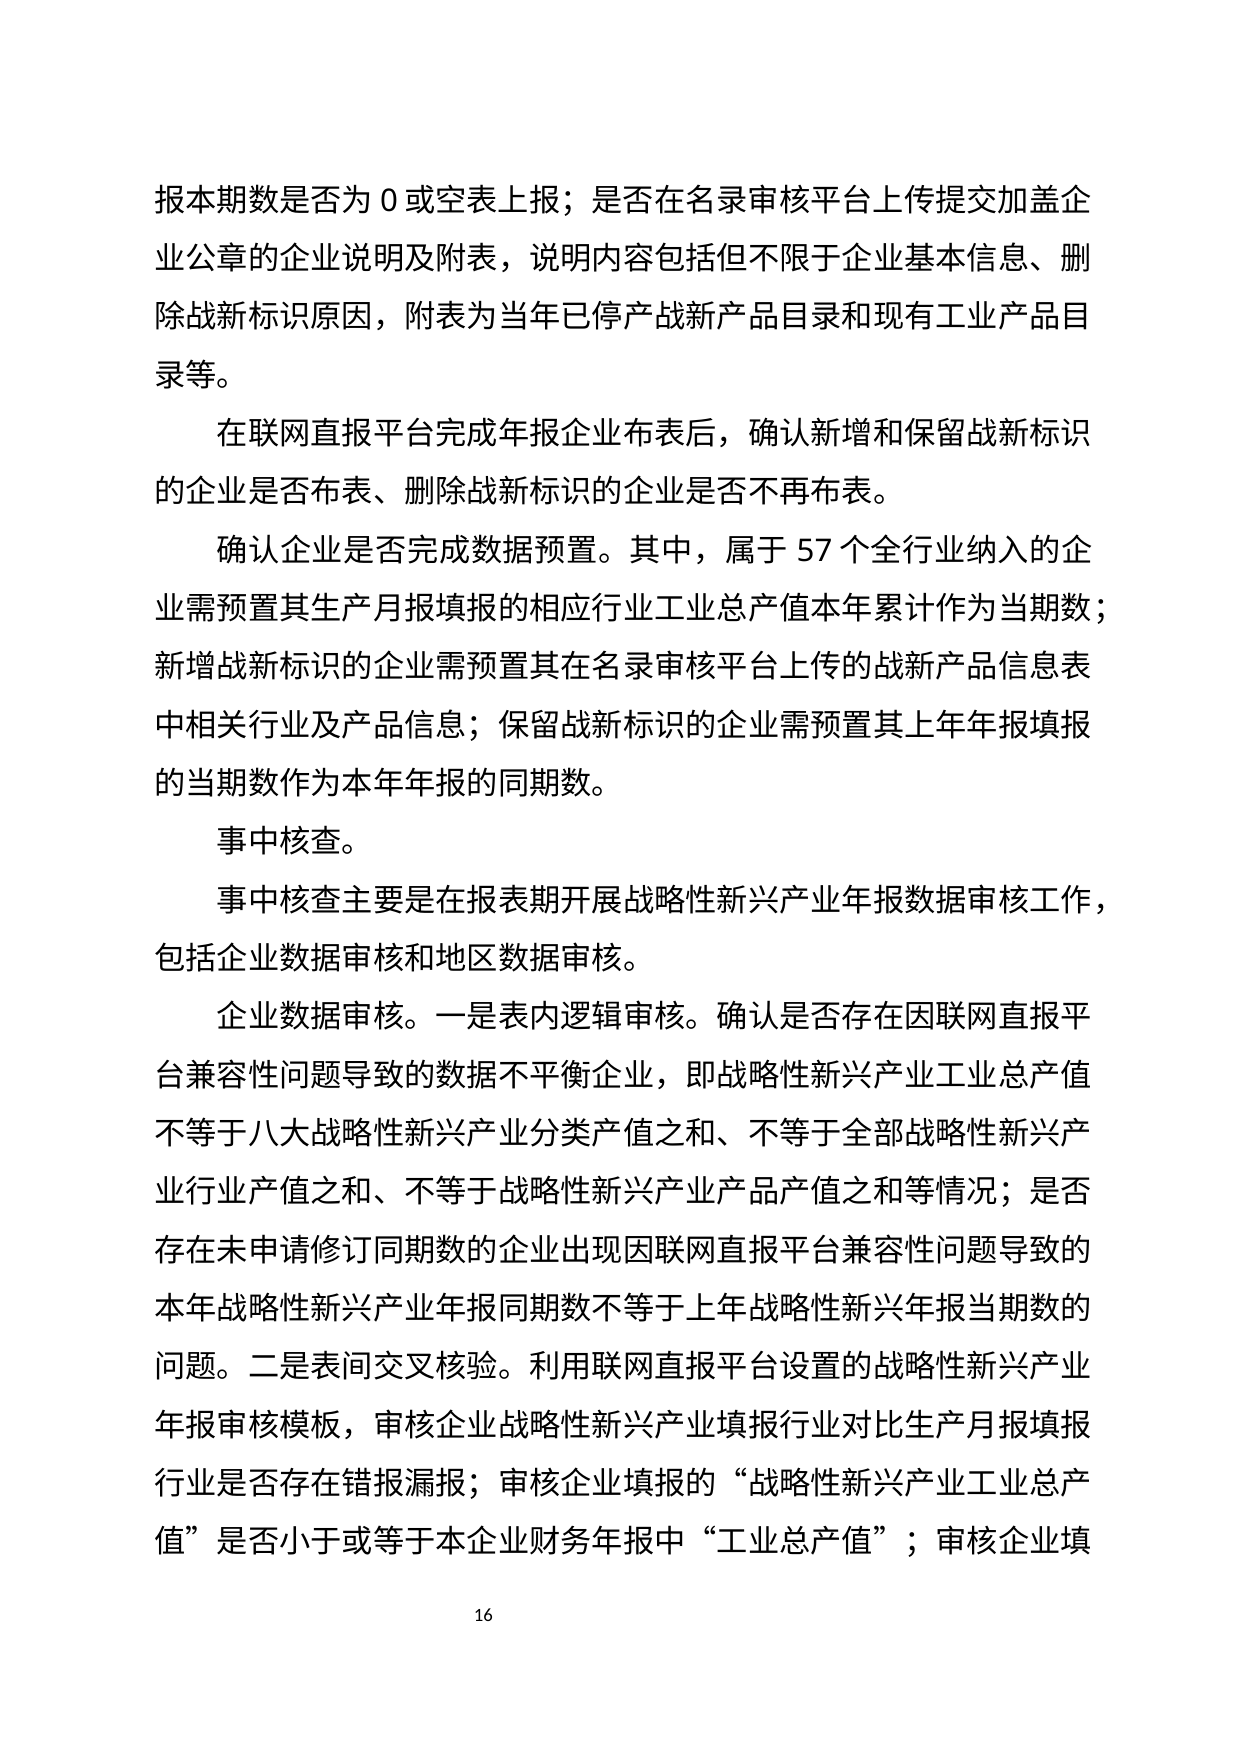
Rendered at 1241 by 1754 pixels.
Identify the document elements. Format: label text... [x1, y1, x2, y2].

text 确认企业是否完成数据预置。其中，属于57个全行业纳入的企业需预置其生产月报填报的相应行业工业总产值本年累计作为当期数；新增战新标识的企业需预置其在名录审核平台上传的战新产品信息表中相关行业及产品信息；保留战新标识的企业需预置其上年年报填报的当期数作为本年年报的同期数。 [154, 514, 1093, 806]
text 事中核查主要是在报表期开展战略性新兴产业年报数据审核工作，包括企业数据审核和地区数据审核。 [154, 864, 1093, 981]
text 事中核查。 [154, 806, 1093, 864]
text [154, 981, 1093, 1564]
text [154, 164, 1093, 398]
text 在联网直报平台完成年报企业布表后，确认新增和保留战新标识的企业是否布表、删除战新标识的企业是否不再布表。 [154, 398, 1093, 514]
